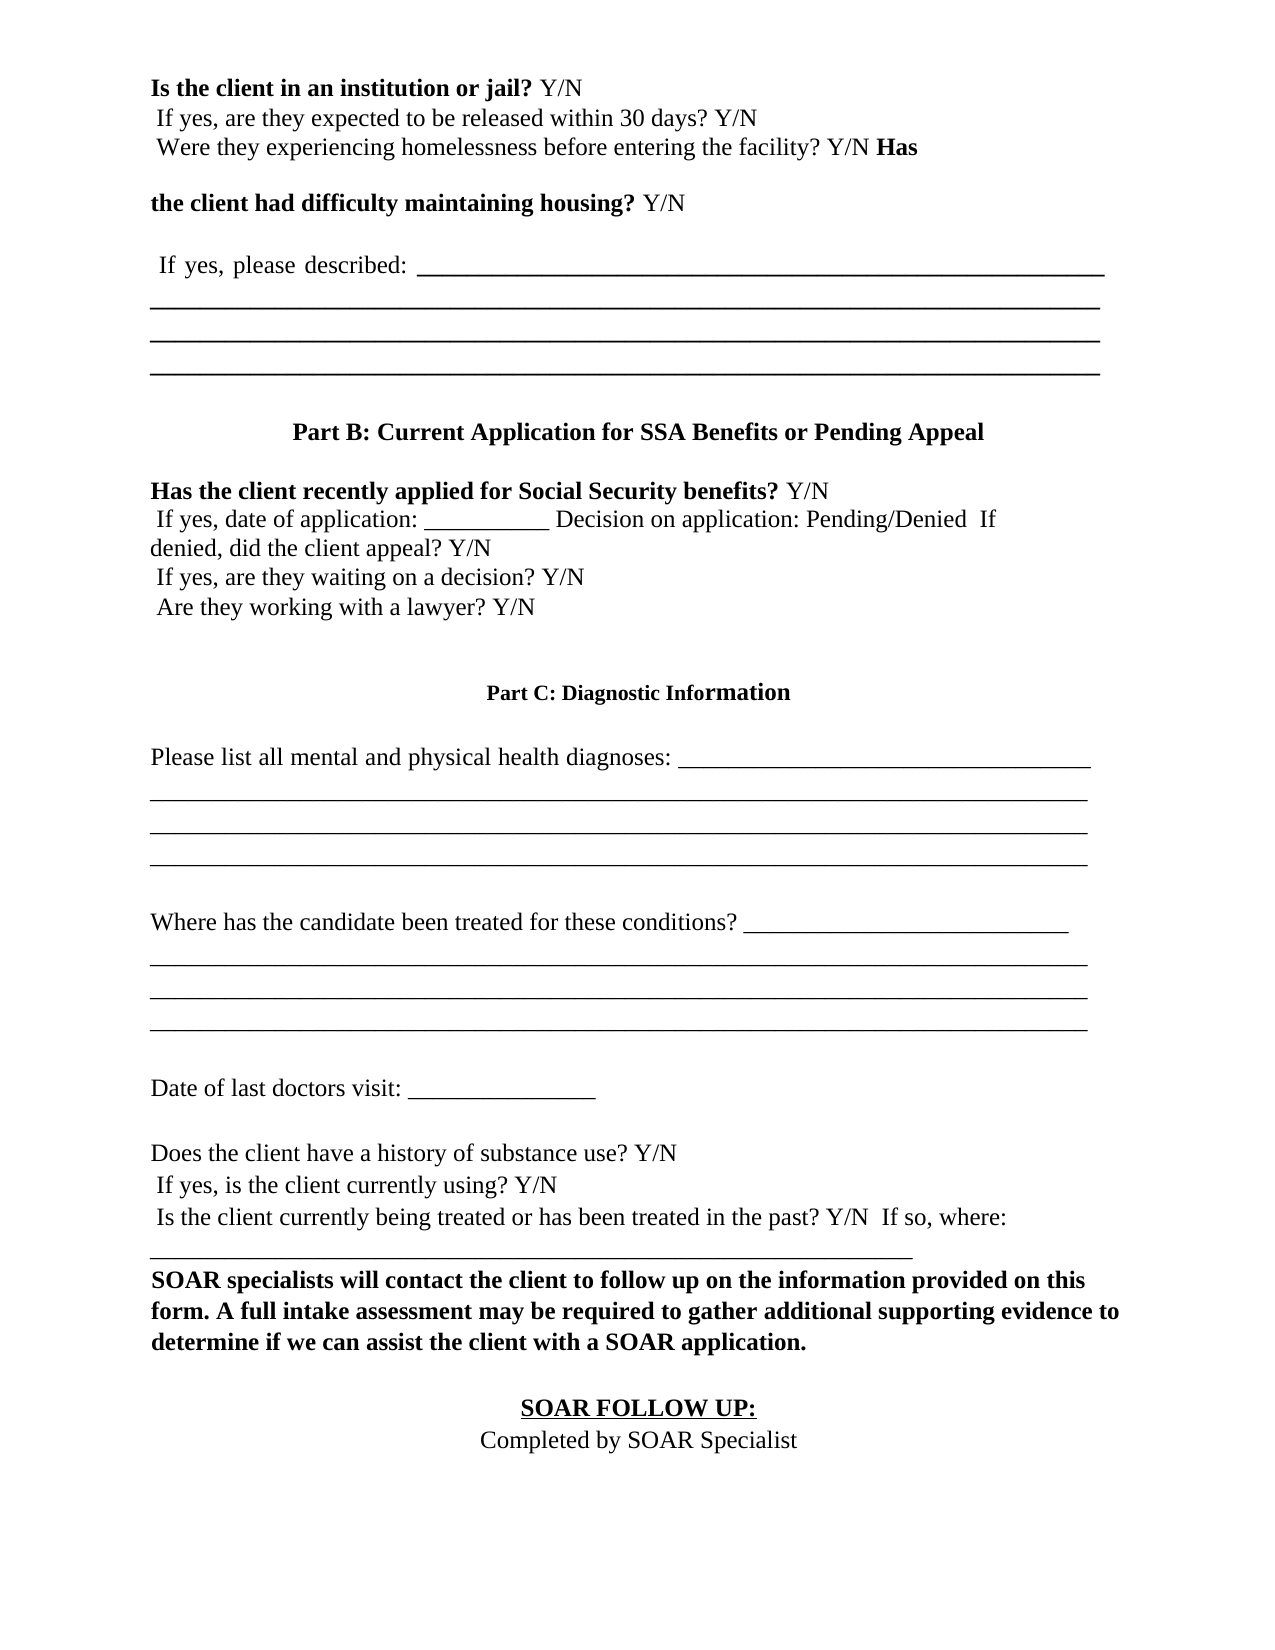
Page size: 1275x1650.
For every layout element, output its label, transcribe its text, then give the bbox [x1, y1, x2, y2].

text SOAR FOLLOW UP: [148, 1393, 1129, 1421]
text If yes, is the client currently using? Y/N [150, 1170, 1129, 1199]
text SOAR specialists will contact the client to follow up on the information provided on this form. A full intake assessment may be required to gather additional supporting evidence to determine if we can assist the client with a SOAR application. [151, 1265, 1123, 1356]
text Are they working with a lawyer? Y/N [150, 592, 1129, 620]
text Is the client in an institution or jail? Y/N [150, 73, 1129, 102]
text Completed by SOAR Specialist [148, 1425, 1129, 1454]
text If yes, date of application: __________ Decision on application: Pending/Denied If denied, did the client appeal? Y/N [150, 505, 1002, 562]
text If yes, are they expected to be released within 30 days? Y/N [150, 103, 1129, 131]
text Has the client recently applied for Social Security benefits? Y/N [150, 476, 1129, 505]
text Part C: Diagnostic Information [148, 677, 1129, 706]
text If yes, are they waiting on a decision? Y/N [150, 562, 1129, 591]
text Does the client have a history of substance use? Y/N [150, 1138, 1129, 1166]
text Where has the candidate been treated for these conditions? __________________________ ___________________________________________________________________________ ___________________________________________________________________________ ___________________________________________________________________________ [150, 907, 1092, 1034]
text Please list all mental and physical health diagnoses: _________________________________ ___________________________________________________________________________ ___________________________________________________________________________ ___________________________________________________________________________ [150, 742, 1092, 869]
text If yes, please described: _______________________________________________________ ____________________________________________________________________________ ____________________________________________________________________________ ____________________________________________________________________________ [150, 251, 1104, 377]
text Date of last doctors visit: _______________ [150, 1073, 1129, 1101]
text Is the client currently being treated or has been treated in the past? Y/N If so, where: _____________________________________________________________ [150, 1202, 1101, 1262]
text Part B: Current Application for SSA Benefits or Pending Appeal [148, 417, 1129, 446]
text Were they experiencing homelessness before entering the facility? Y/N Has the client had difficulty maintaining housing? Y/N [150, 132, 925, 217]
